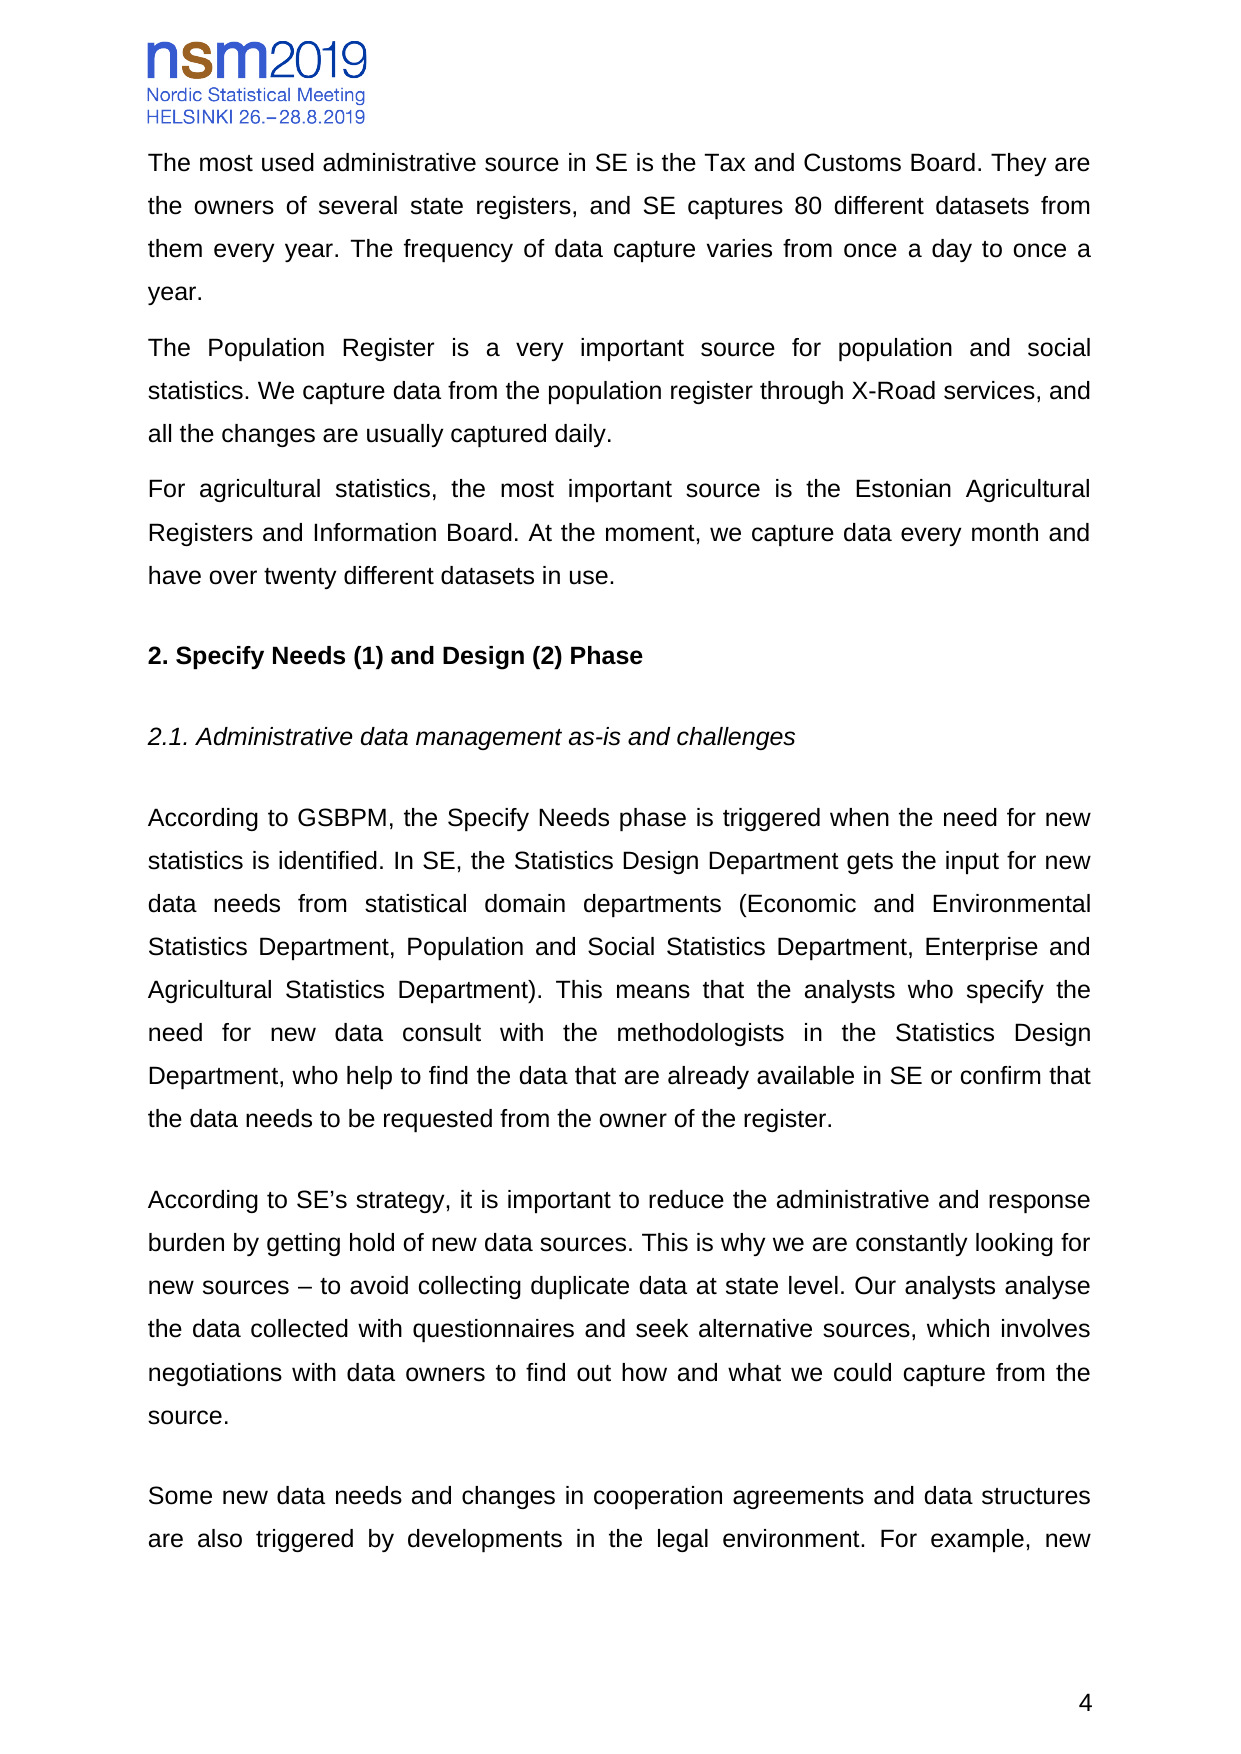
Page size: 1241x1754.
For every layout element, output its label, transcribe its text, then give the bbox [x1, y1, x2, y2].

text The most used administrative source in SE is the Tax and Customs Board. They are the owners of several state registers, and SE captures 80 different datasets from them every year. The frequency of data capture varies from once a day to once a year. [148, 148, 1093, 306]
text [148, 1481, 1093, 1553]
text According to GSBPM, the Specify Needs phase is triggered when the need for new statistics is identified. In SE, the Statistics Design Department gets the input for new data needs from statistical domain departments (Economic and Environmental Statistics Department, Population and Social Statistics Department, Enterprise and Agricultural Statistics Department). This means that the analysts who specify the need for new data consult with the methodologists in the Statistics Design Department, who help to find the data that are already available in SE or confirm that the data needs to be requested from the owner of the register. [148, 803, 1093, 1133]
text For agricultural statistics, the most important source is the Estonian Agricultural Registers and Information Board. At the moment, we capture data every month and have over twenty different datasets in use. [148, 474, 1093, 589]
picture [147, 41, 367, 124]
text 2. Specify Needs (1) and Design (2) Phase [148, 641, 1093, 670]
text According to SE’s strategy, it is important to reduce the administrative and response burden by getting hold of new data sources. This is why we are constantly looking for new sources – to avoid collecting duplicate data at state level. Our analysts analyse the data collected with questionnaires and seek alternative sources, which involves negotiations with data owners to find out how and what we could capture from the source. [148, 1185, 1093, 1429]
text 2.1. Administrative data management as-is and challenges [148, 722, 1093, 751]
text The Population Register is a very important source for population and social statistics. We capture data from the population register through X-Road services, and all the changes are usually captured daily. [148, 333, 1093, 448]
